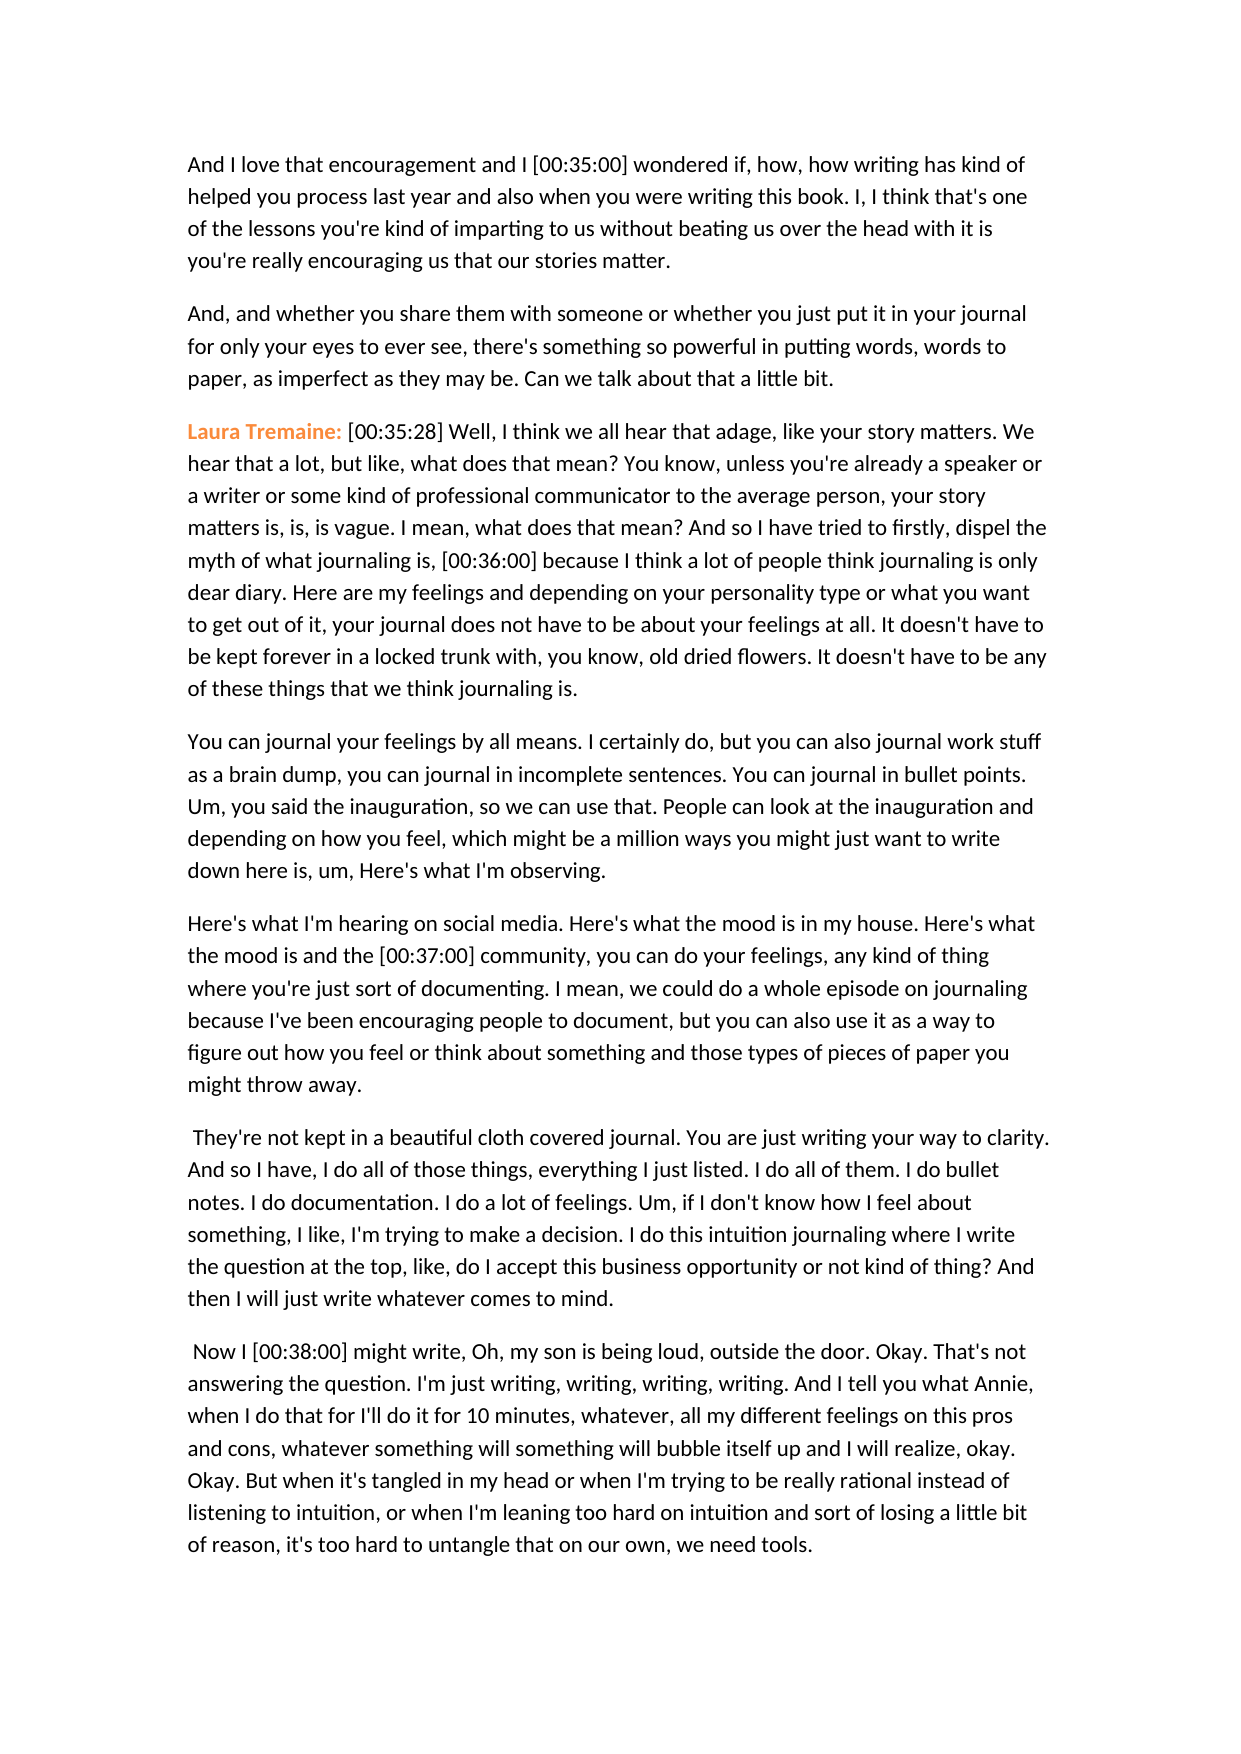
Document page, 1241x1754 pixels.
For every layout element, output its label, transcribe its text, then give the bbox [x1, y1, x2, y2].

text They're not kept in a beautiful cloth covered journal. You are just writing your way to clarity. And so I have, I do all of those things, everything I just listed. I do all of them. I do bullet notes. I do documentation. I do a lot of feelings. Um, if I don't know how I feel about something, I like, I'm trying to make a decision. I do this intuition journaling where I write the question at the top, like, do I accept this business opportunity or not kind of thing? And then I will just write whatever comes to mind. [187, 1123, 1053, 1312]
text You can journal your feelings by all means. I certainly do, but you can also journal work stuff as a brain dump, you can journal in incomplete sentences. You can journal in bullet points. Um, you said the inauguration, so we can use that. People can look at the inauguration and depending on how you feel, which might be a million ways you might just want to write down here is, um, Here's what I'm observing. [187, 727, 1053, 884]
text Now I [00:38:00] might write, Oh, my son is being loud, outside the door. Okay. That's not answering the question. I'm just writing, writing, writing, writing. And I tell you what Annie, when I do that for I'll do it for 10 minutes, whatever, all my different feelings on this pros and cons, whatever something will something will bubble itself up and I will realize, okay. Okay. But when it's tangled in my head or when I'm trying to be really rational instead of listening to intuition, or when I'm leaning too hard on intuition and sort of losing a little bit of reason, it's too hard to untangle that on our own, we need tools. [187, 1337, 1053, 1558]
text Laura Tremaine: [00:35:28] Well, I think we all hear that adage, like your story matters. We hear that a lot, but like, what does that mean? You know, unless you're already a speaker or a writer or some kind of professional communicator to the average person, your story matters is, is, is vague. I mean, what does that mean? And so I have tried to firstly, dispel the myth of what journaling is, [00:36:00] because I think a lot of people think journaling is only dear diary. Here are my feelings and depending on your personality type or what you want to get out of it, your journal does not have to be about your feelings at all. It doesn't have to be kept forever in a locked trunk with, you know, old dried flowers. It doesn't have to be any of these things that we think journaling is. [187, 417, 1053, 702]
text Here's what I'm hearing on social media. Here's what the mood is in my house. Here's what the mood is and the [00:37:00] community, you can do your feelings, any kind of thing where you're just sort of documenting. I mean, we could do a whole episode on journaling because I've been encouraging people to document, but you can also use it as a way to figure out how you feel or think about something and those types of pieces of paper you might throw away. [187, 909, 1053, 1098]
text And I love that encouragement and I [00:35:00] wondered if, how, how writing has kind of helped you process last year and also when you were writing this book. I, I think that's one of the lessons you're kind of imparting to us without beating us over the head with it is you're really encouraging us that our stories matter. [187, 150, 1053, 274]
text And, and whether you share them with someone or whether you just put it in your journal for only your eyes to ever see, there's something so powerful in putting words, words to paper, as imperfect as they may be. Can we talk about that a little bit. [187, 299, 1053, 392]
